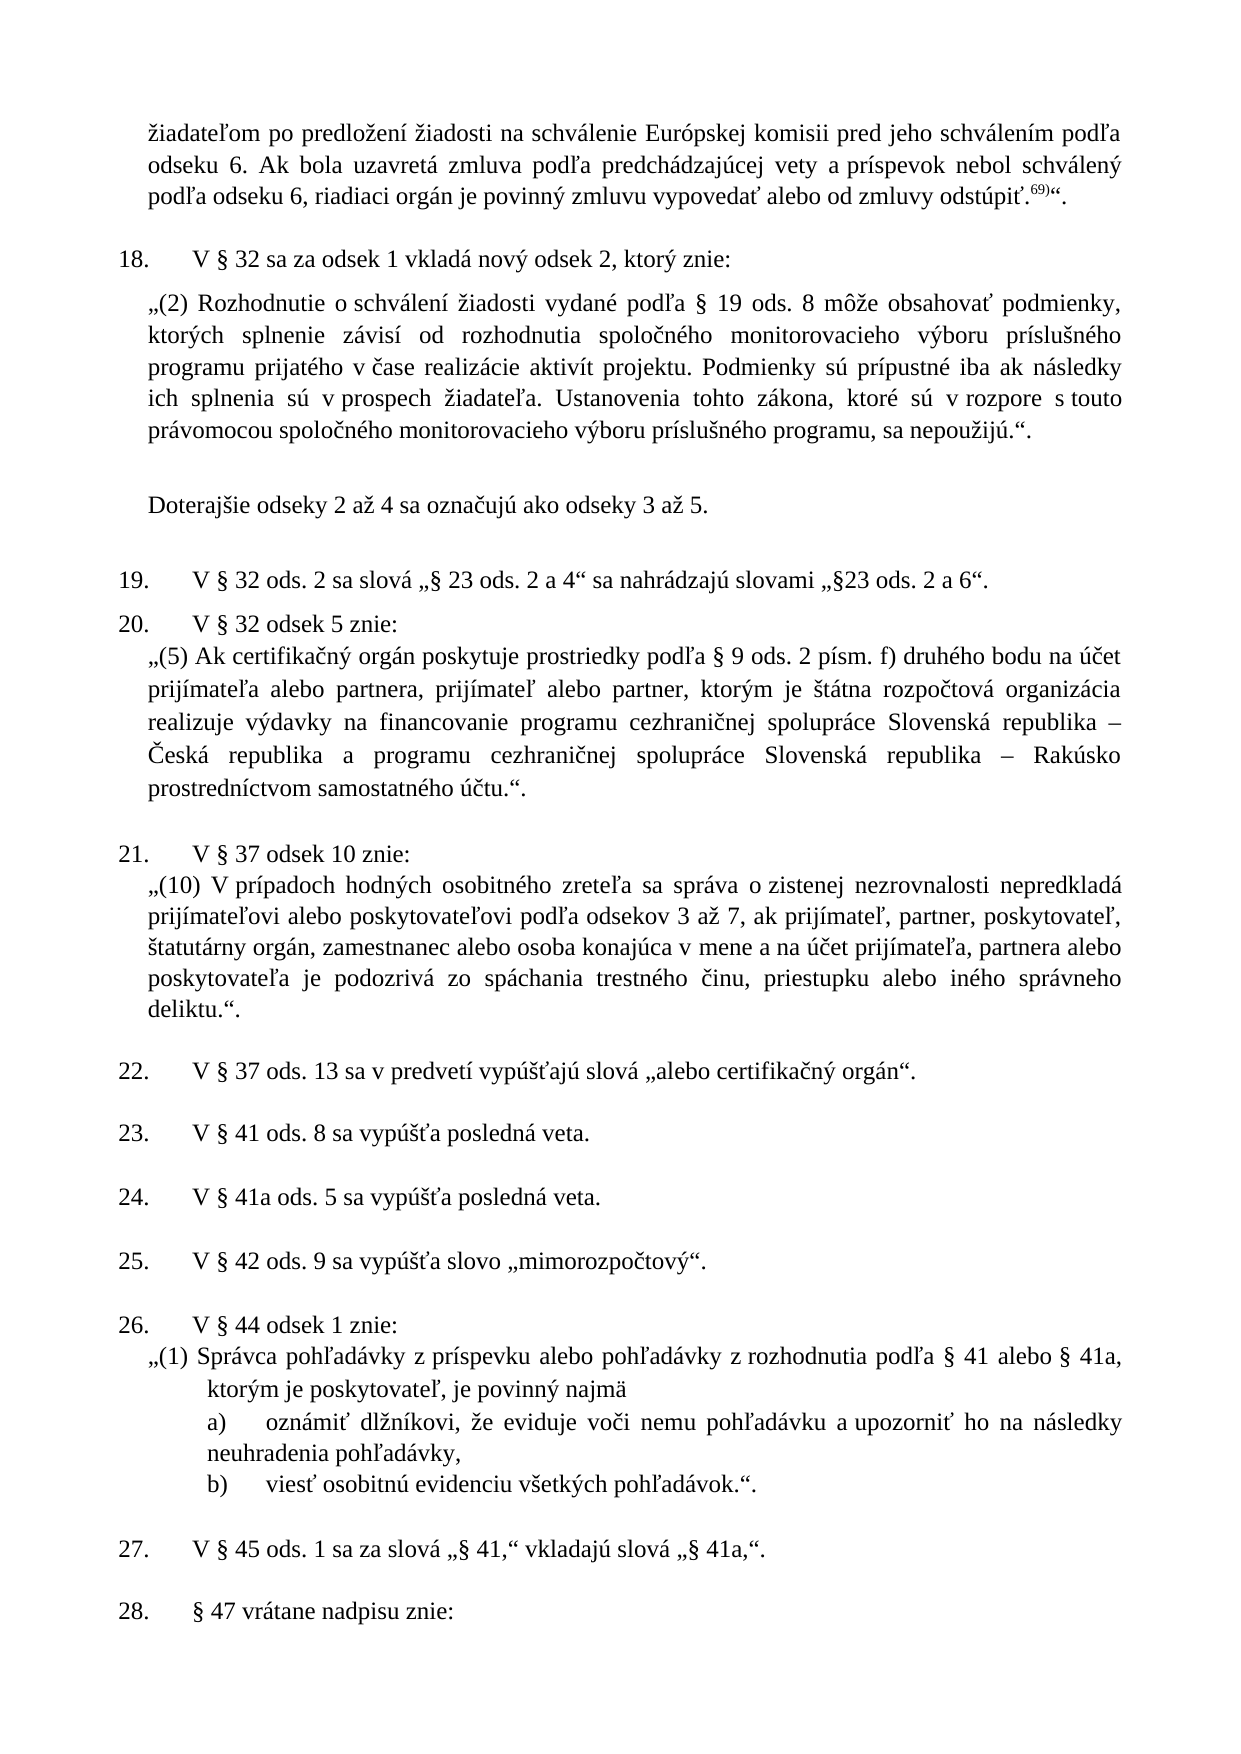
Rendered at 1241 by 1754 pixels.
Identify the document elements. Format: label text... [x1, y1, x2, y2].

text „(2) Rozhodnutie o schválení žiadosti vydané podľa § 19 ods. 8 môže obsahovať podmienky, ktorých splnenie závisí od rozhodnutia spoločného monitorovacieho výboru príslušného programu prijatého v čase realizácie aktivít projektu. Podmienky sú prípustné iba ak následky ich splnenia sú v prospech žiadateľa. Ustanovenia tohto zákona, ktoré sú v rozpore s touto právomocou spoločného monitorovacieho výboru príslušného programu, sa nepoužijú.“. [148, 288, 1122, 443]
list V § 41 ods. 8 sa vypúšťa posledná veta. [118, 1118, 1122, 1147]
list V § 32 sa za odsek 1 vkladá nový odsek 2, ktorý znie: [118, 244, 1122, 273]
list Doterajšie odseky 2 až 4 sa označujú ako odseky 3 až 5. [148, 490, 1122, 519]
list V § 32 odsek 5 znie: [118, 609, 1122, 638]
list „(1) Správca pohľadávky z príspevku alebo pohľadávky z rozhodnutia podľa § 41 alebo § 41a, ktorým je poskytovateľ, je povinný najmä [148, 1341, 1122, 1403]
list V § 37 ods. 13 sa v predvetí vypúšťajú slová „alebo certifikačný orgán“. [118, 1056, 1122, 1085]
list V § 32 ods. 2 sa slová „§ 23 ods. 2 a 4“ sa nahrádzajú slovami „§23 ods. 2 a 6“. [118, 565, 1122, 594]
list V § 45 ods. 1 sa za slová „§ 41,“ vkladajú slová „§ 41a,“. [118, 1534, 1122, 1562]
list § 47 vrátane nadpisu znie: [118, 1596, 1122, 1624]
list oznámiť dlžníkovi, že eviduje voči nemu pohľadávku a upozorniť ho na následky neuhradenia pohľadávky, [207, 1407, 1122, 1467]
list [148, 118, 1122, 210]
list viesť osobitnú evidenciu všetkých pohľadávok.“. [207, 1469, 1122, 1498]
list V § 44 odsek 1 znie: [118, 1310, 1122, 1339]
list V § 37 odsek 10 znie: [118, 839, 1122, 868]
list „(10) V prípadoch hodných osobitného zreteľa sa správa o zistenej nezrovnalosti nepredkladá prijímateľovi alebo poskytovateľovi podľa odsekov 3 až 7, ak prijímateľ, partner, poskytovateľ, štatutárny orgán, zamestnanec alebo osoba konajúca v mene a na účet prijímateľa, partnera alebo poskytovateľa je podozrivá zo spáchania trestného činu, priestupku alebo iného správneho deliktu.“. [148, 870, 1122, 1023]
list V § 41a ods. 5 sa vypúšťa posledná veta. [118, 1182, 1122, 1211]
list V § 42 ods. 9 sa vypúšťa slovo „mimorozpočtový“. [118, 1246, 1122, 1275]
list „(5) Ak certifikačný orgán poskytuje prostriedky podľa § 9 ods. 2 písm. f) druhého bodu na účet prijímateľa alebo partnera, prijímateľ alebo partner, ktorým je štátna rozpočtová organizácia realizuje výdavky na financovanie programu cezhraničnej spolupráce Slovenská republika – Česká republika a programu cezhraničnej spolupráce Slovenská republika – Rakúsko prostredníctvom samostatného účtu.“. [148, 641, 1122, 802]
